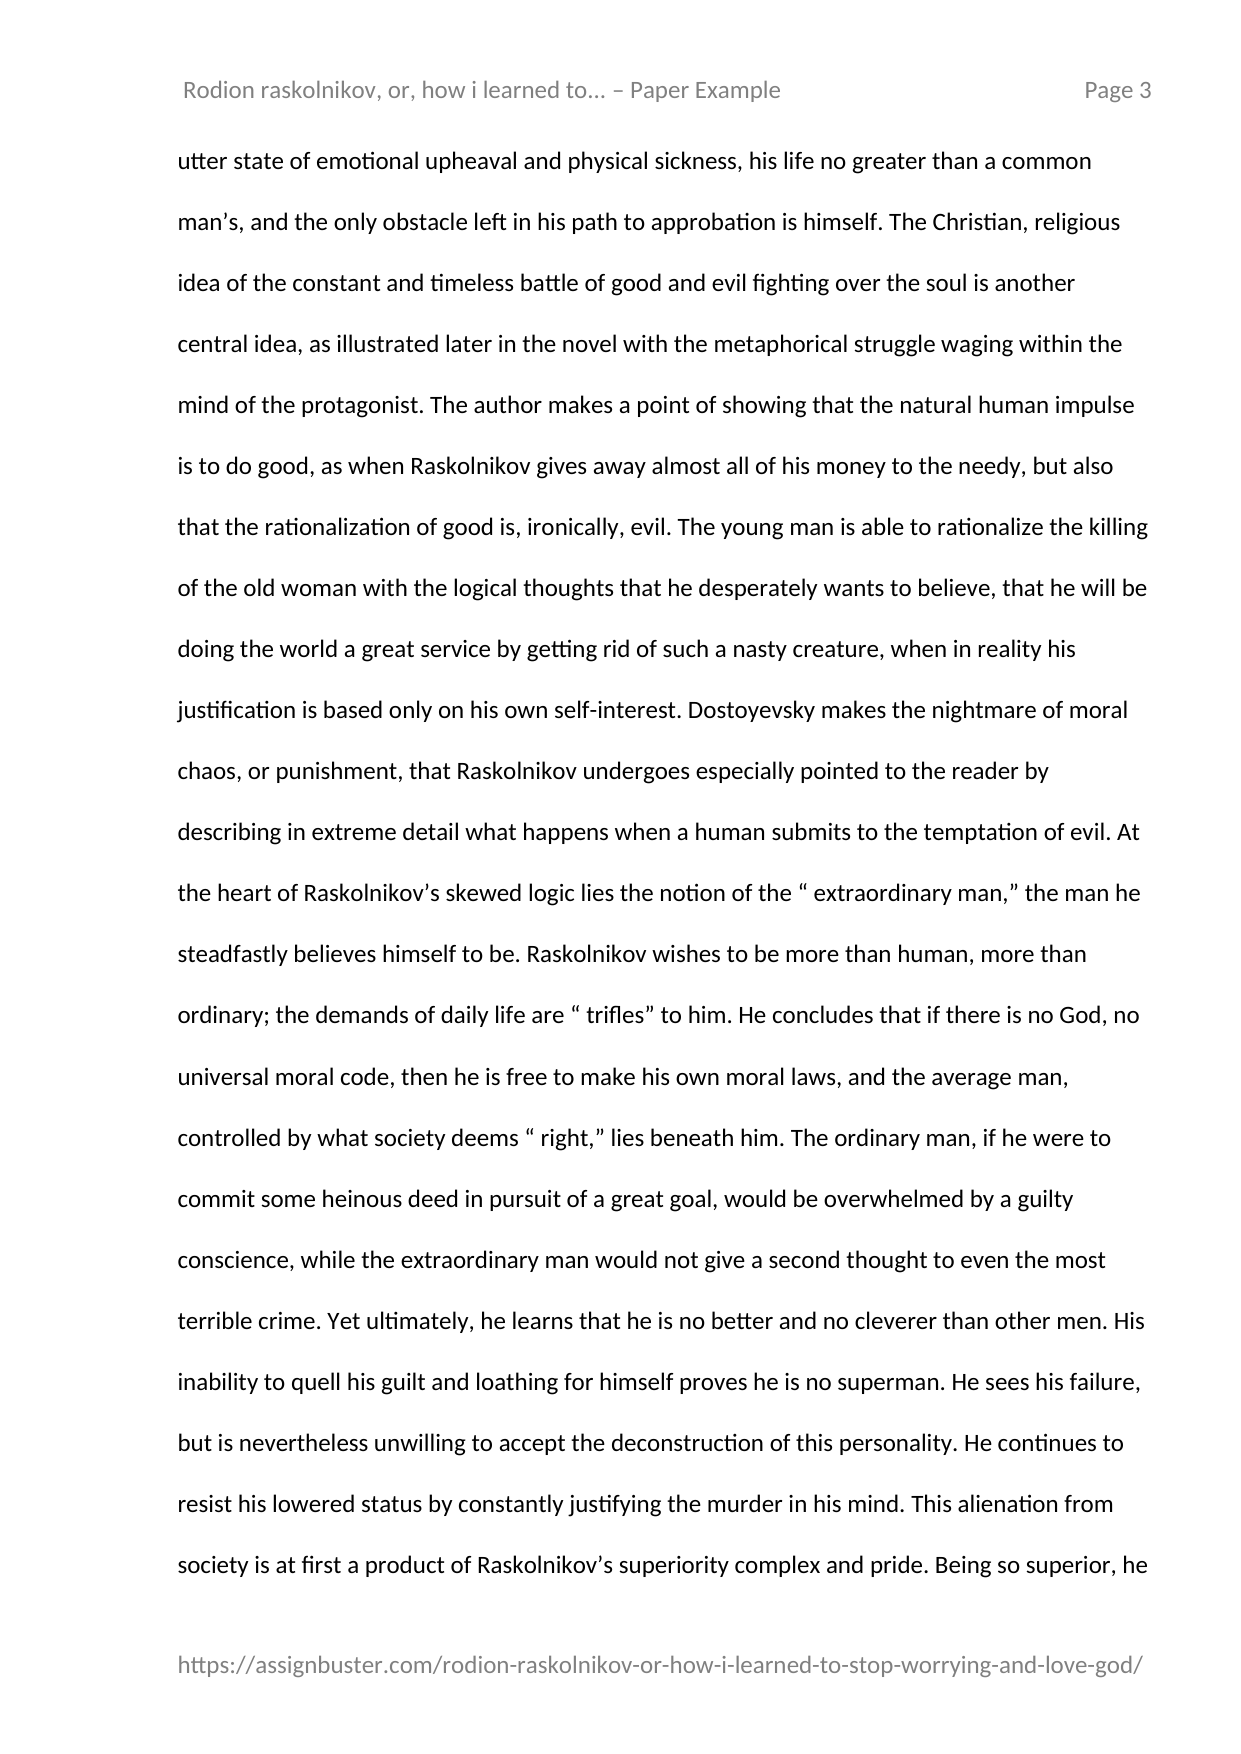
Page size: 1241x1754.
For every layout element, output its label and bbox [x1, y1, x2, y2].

text [177, 145, 1152, 1579]
